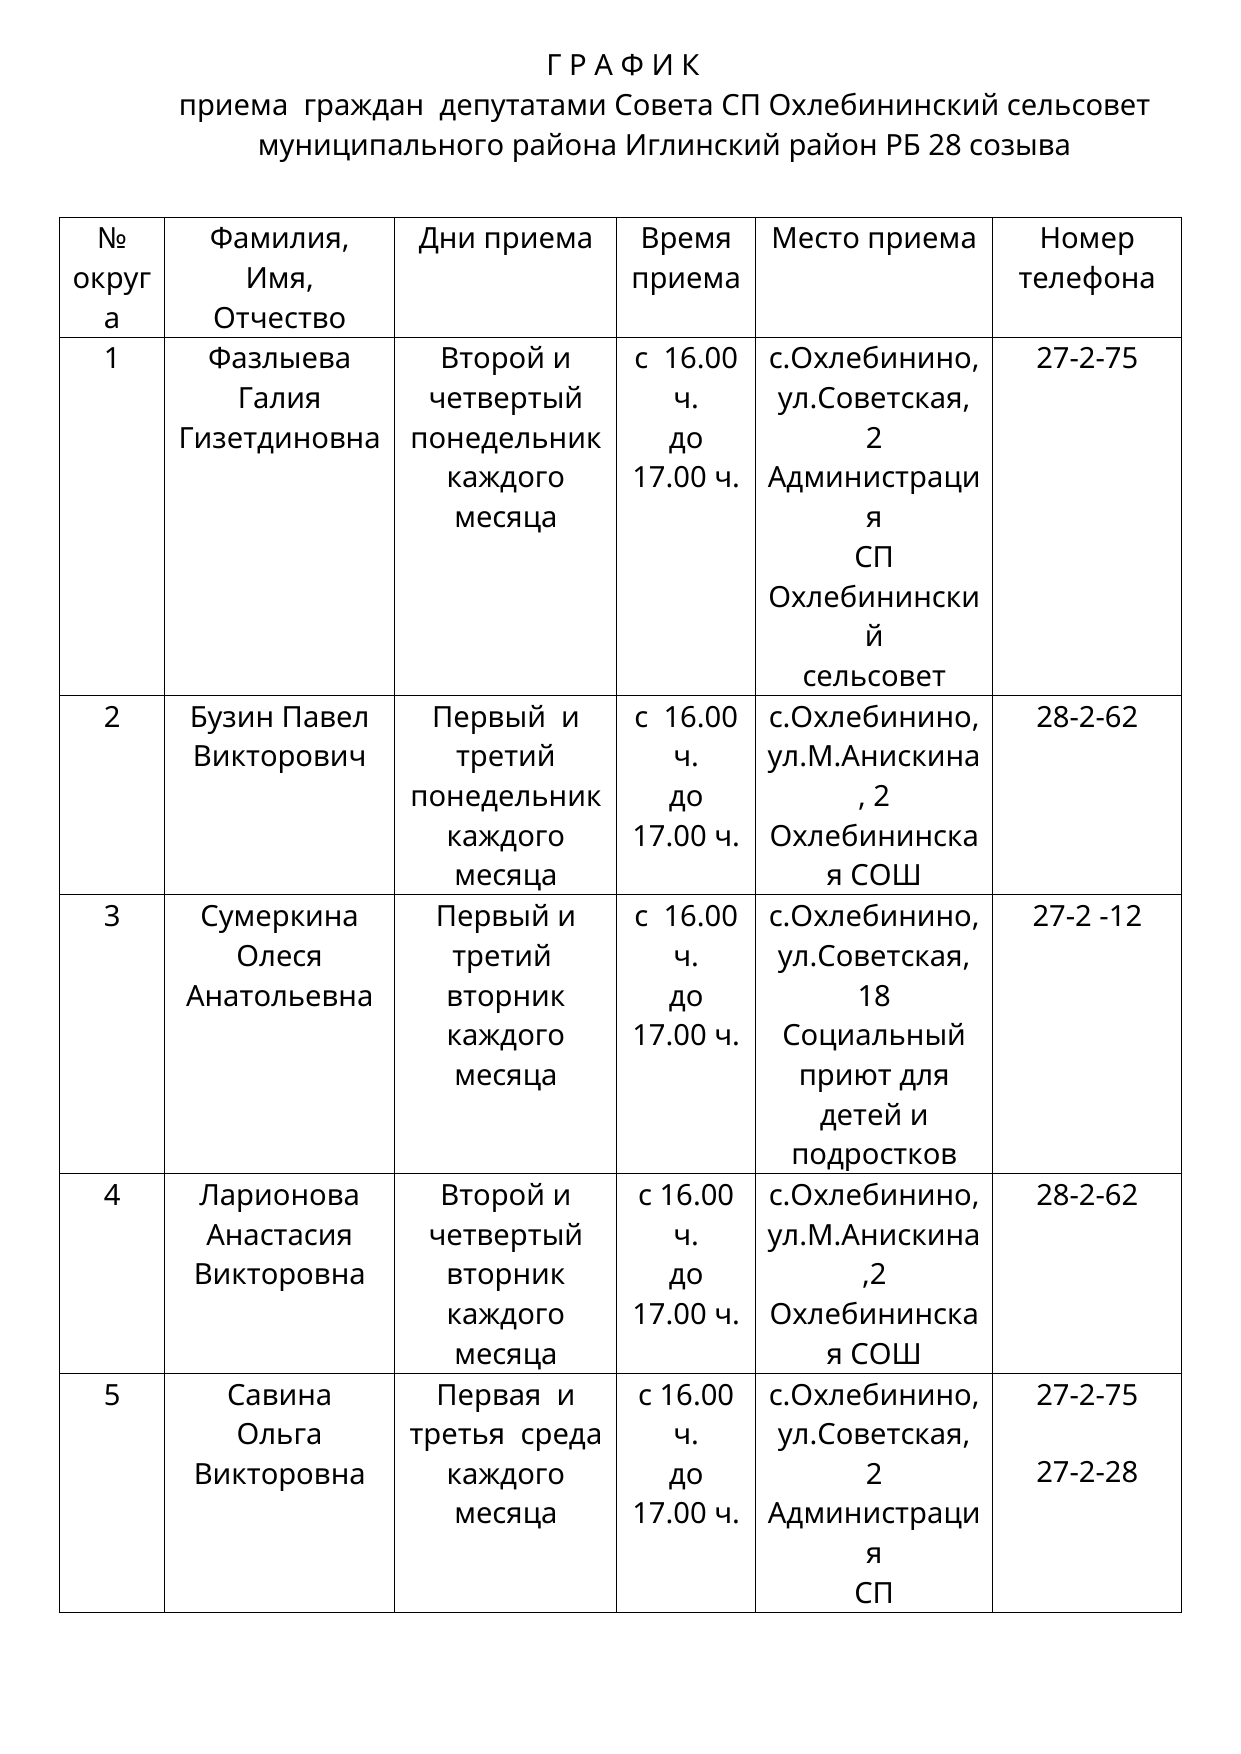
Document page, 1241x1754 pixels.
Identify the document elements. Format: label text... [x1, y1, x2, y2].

table_cell 27-2 -12 [993, 895, 1181, 1173]
table_cell 3 [60, 895, 164, 1173]
table_cell Фазлыева Галия Гизетдиновна [165, 338, 394, 695]
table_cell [165, 1374, 394, 1612]
table_cell Второй и четвертый вторник каждого месяца [395, 1174, 616, 1373]
table_header Место приема [756, 218, 992, 337]
table_cell 2 [60, 696, 164, 894]
table_header Дни приема [395, 218, 616, 337]
table_header № округа [60, 218, 164, 337]
table_cell Сумеркина Олеся Анатольевна [165, 895, 394, 1173]
table_cell 27-2-75 [993, 338, 1181, 695]
table_cell с 16.00 ч. до 17.00 ч. [617, 696, 755, 894]
table_header Время приема [617, 218, 755, 337]
table_cell Первый и третий понедельник каждого месяца [395, 696, 616, 894]
table_cell с.Охлебинино, ул.М.Анискина, 2 Охлебининская СОШ [756, 696, 992, 894]
table_cell 5 [60, 1374, 164, 1612]
table_cell с.Охлебинино, ул.Советская, 18 Социальный приют для детей и подростков [756, 895, 992, 1173]
table_cell с.Охлебинино, ул.М.Анискина,2 Охлебининская СОШ [756, 1174, 992, 1373]
table_cell 28-2-62 [993, 696, 1181, 894]
table_cell Второй и четвертый понедельник каждого месяца [395, 338, 616, 695]
table_cell с 16.00 ч. до 17.00 ч. [617, 895, 755, 1173]
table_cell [395, 1374, 616, 1612]
table_cell с.Охлебинино, ул.Советская, 2 Администрация СП Охлебининский сельсовет [756, 338, 992, 695]
table_cell Ларионова Анастасия Викторовна [165, 1174, 394, 1373]
text Г Р А Ф И К [472, 44, 1152, 84]
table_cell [617, 1374, 755, 1612]
table_cell 28-2-62 [993, 1174, 1181, 1373]
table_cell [756, 1374, 992, 1612]
table_header Фамилия, Имя, Отчество [165, 218, 394, 337]
table_cell с 16.00 ч. до 17.00 ч. [617, 338, 755, 695]
text муниципального района Иглинский район РБ 28 созыва [177, 124, 1152, 163]
table_cell 4 [60, 1174, 164, 1373]
table_cell с 16.00 ч. до 17.00 ч. [617, 1174, 755, 1373]
table_cell 1 [60, 338, 164, 695]
table_cell Бузин Павел Викторович [165, 696, 394, 894]
table_cell Первый и третий вторник каждого месяца [395, 895, 616, 1173]
text приема граждан депутатами Совета СП Охлебининский сельсовет [177, 84, 1152, 124]
table_cell 27-2-75 27-2-28 [993, 1374, 1181, 1612]
table_header Номер телефона [993, 218, 1181, 337]
